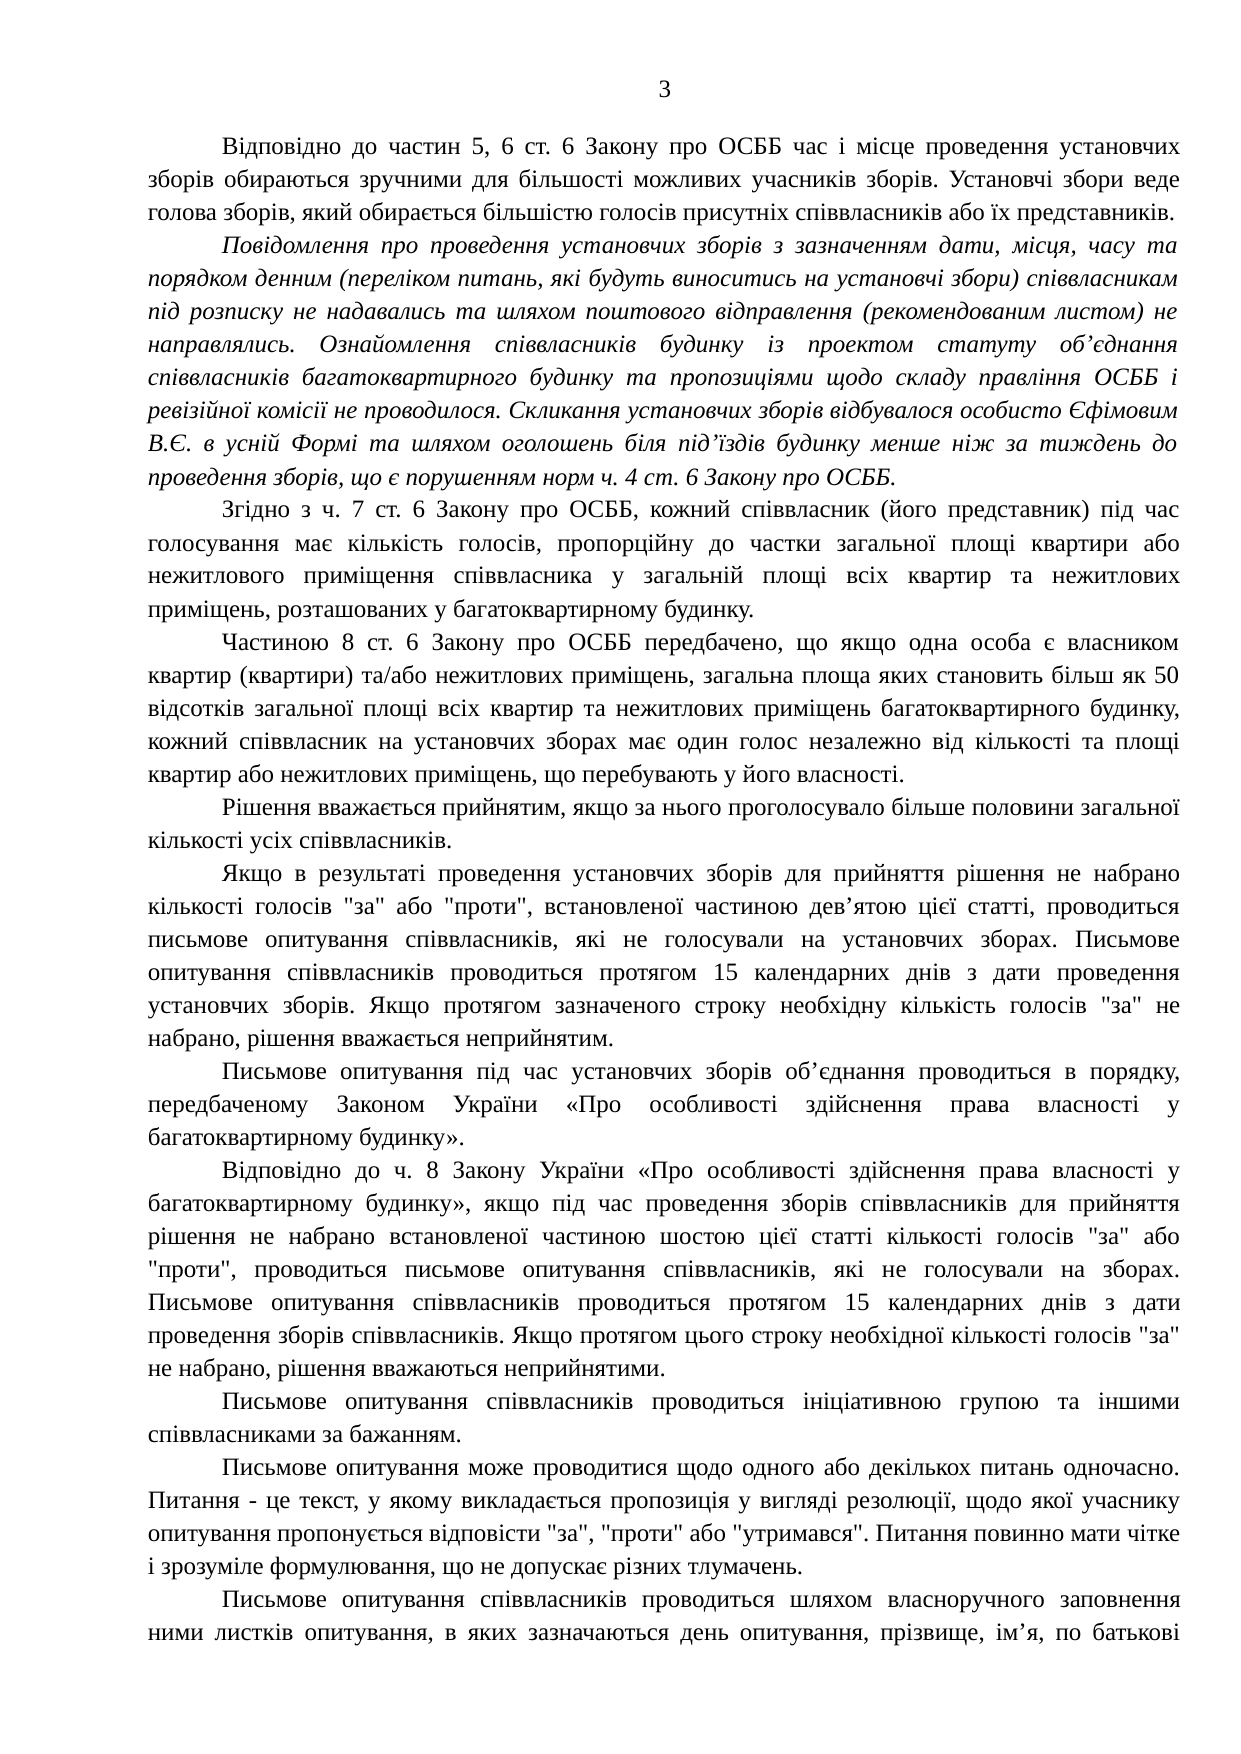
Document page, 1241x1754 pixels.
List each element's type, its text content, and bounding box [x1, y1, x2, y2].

text Письмове опитування під час установчих зборів об’єднання проводиться в порядку, передбаченому Законом України «Про особливості здійснення права власності у багатоквартирному будинку». [148, 1056, 1181, 1151]
text Якщо в результаті проведення установчих зборів для прийняття рішення не набрано кількості голосів "за" або "проти", встановленої частиною дев’ятою цієї статті, проводиться письмове опитування співвласників, які не голосували на установчих зборах. Письмове опитування співвласників проводиться протягом 15 календарних днів з дати проведення установчих зборів. Якщо протягом зазначеного строку необхідну кількість голосів "за" не набрано, рішення вважається неприйнятим. [148, 858, 1181, 1052]
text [148, 1584, 1181, 1646]
text Рішення вважається прийнятим, якщо за нього проголосувало більше половини загальної кількості усіх співвласників. [148, 792, 1181, 853]
text Відповідно до частин 5, 6 ст. 6 Закону про ОСББ час і місце проведення установчих зборів обираються зручними для більшості можливих учасників зборів. Установчі збори веде голова зборів, який обирається більшістю голосів присутніх співвласників або їх представників. [148, 131, 1181, 164]
text Частиною 8 ст. 6 Закону про ОСББ передбачено, що якщо одна особа є власником квартир (квартири) та/або нежитлових приміщень, загальна площа яких становить більш як 50 відсотків загальної площі всіх квартир та нежитлових приміщень багатоквартирного будинку, кожний співвласник на установчих зборах має один голос незалежно від кількості та площі квартир або нежитлових приміщень, що перебувають у його власності. [148, 627, 1181, 787]
text Письмове опитування може проводитися щодо одного або декількох питань одночасно. Питання - це текст, у якому викладається пропозиція у вигляді резолюції, щодо якої учаснику опитування пропонується відповісти "за", "проти" або "утримався". Питання повинно мати чітке і зрозуміле формулювання, що не допускає різних тлумачень. [148, 1452, 1181, 1580]
text Відповідно до частин 5, 6 ст. 6 Закону про ОСББ час і місце проведення установчих зборів обираються зручними для більшості можливих учасників зборів. Установчі збори веде голова зборів, який обирається більшістю голосів присутніх співвласників або їх представників. [148, 193, 1181, 226]
text Відповідно до ч. 8 Закону України «Про особливості здійснення права власності у багатоквартирному будинку», якщо під час проведення зборів співвласників для прийняття рішення не набрано встановленої частиною шостою цієї статті кількості голосів "за" або "проти", проводиться письмове опитування співвласників, які не голосували на зборах. Письмове опитування співвласників проводиться протягом 15 календарних днів з дати проведення зборів співвласників. Якщо протягом цього строку необхідної кількості голосів "за" не набрано, рішення вважаються неприйнятими. [148, 1155, 1181, 1382]
text Повідомлення про проведення установчих зборів з зазначенням дати, місця, часу та порядком денним (переліком питань, які будуть виноситись на установчі збори) співвласникам під розписку не надавались та шляхом поштового відправлення (рекомендованим листом) не направлялись. Ознайомлення співвласників будинку із проектом статуту об’єднання співвласників багатоквартирного будинку та пропозиціями щодо складу правління ОСББ і ревізійної комісії не проводилося. Скликання установчих зборів відбувалося особисто Єфімовим В.Є. в усній Формі та шляхом оголошень біля під’їздів будинку менше ніж за тиждень до проведення зборів, що є порушенням норм ч. 4 ст. 6 Закону про ОСББ. [148, 230, 1181, 490]
text Письмове опитування співвласників проводиться ініціативною групою та іншими співвласниками за бажанням. [148, 1386, 1181, 1448]
text Згідно з ч. 7 ст. 6 Закону про ОСББ, кожний співвласник (його представник) під час голосування має кількість голосів, пропорційну до частки загальної площі квартири або нежитлового приміщення співвласника у загальній площі всіх квартир та нежитлових приміщень, розташованих у багатоквартирному будинку. [148, 494, 1181, 622]
